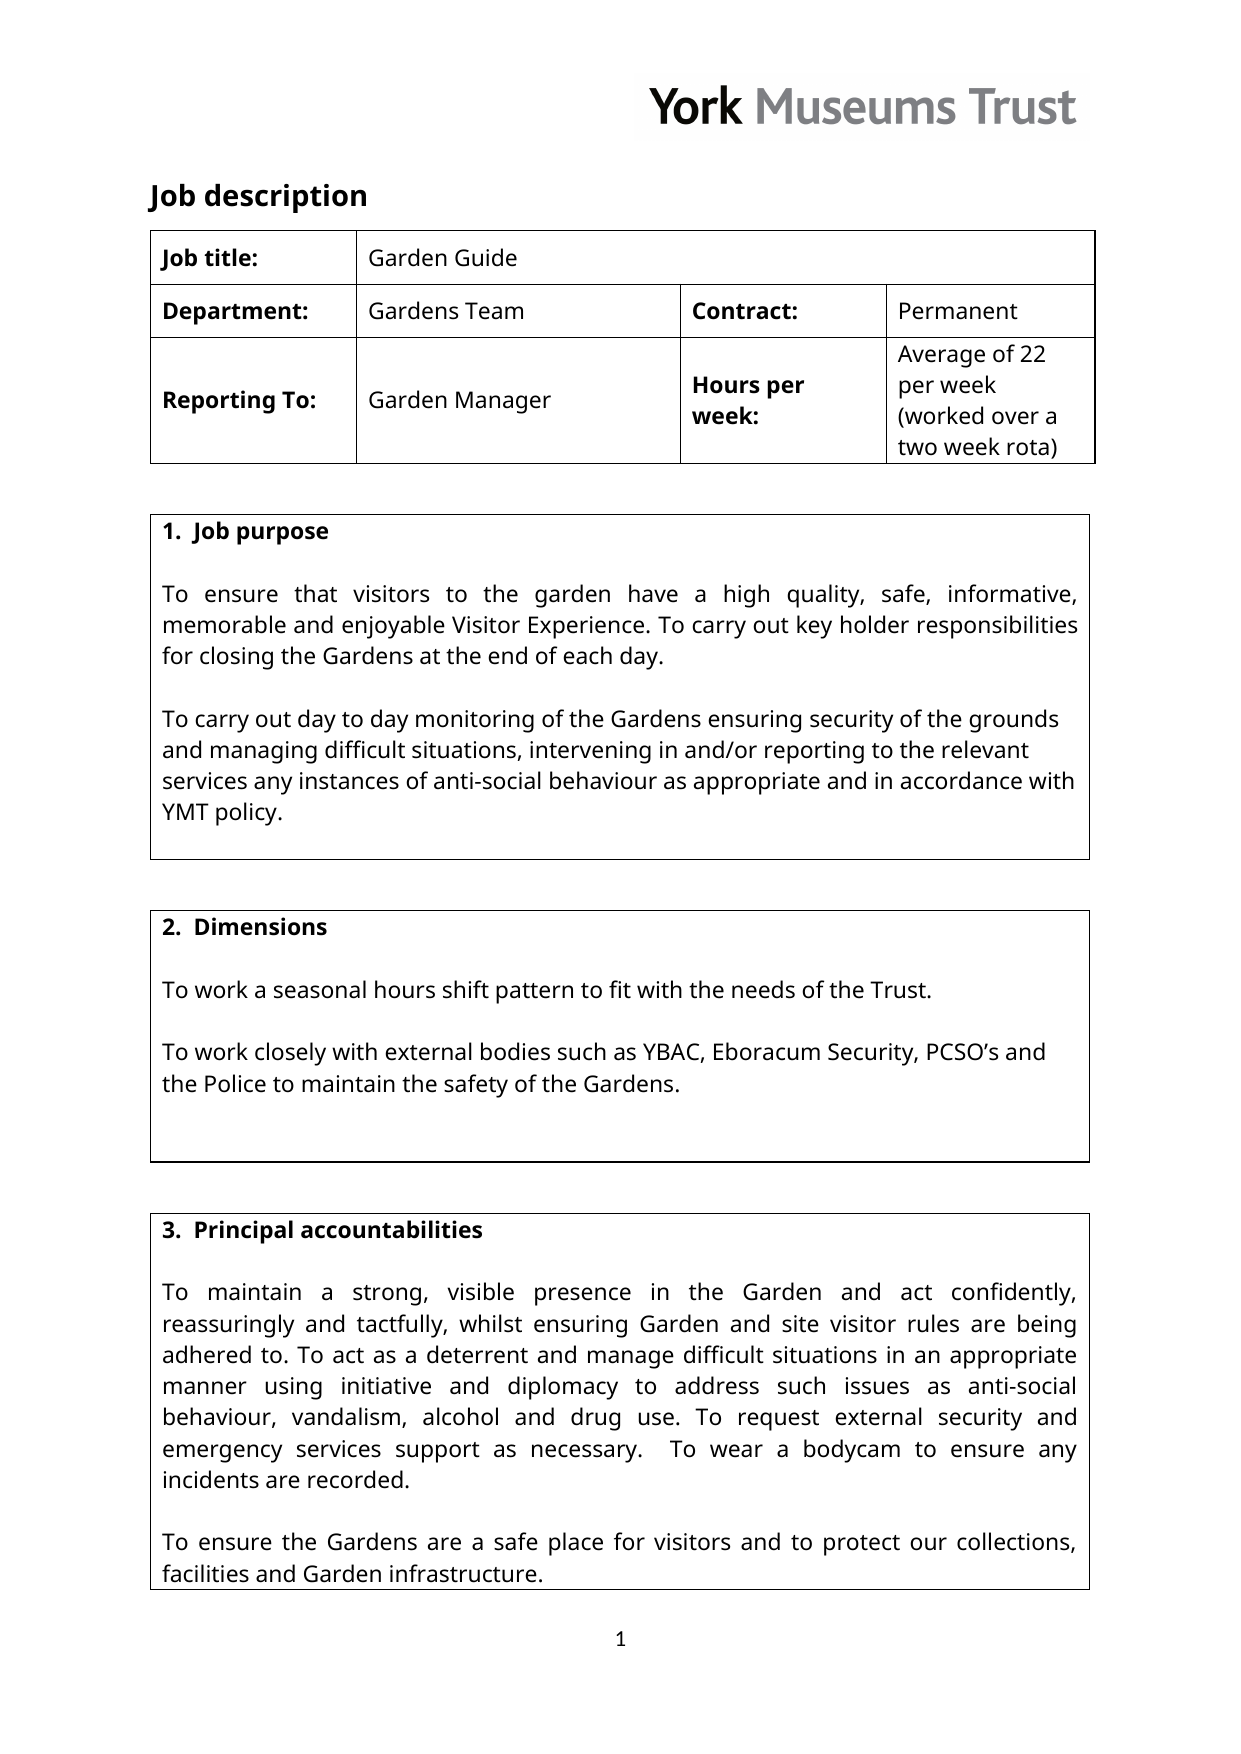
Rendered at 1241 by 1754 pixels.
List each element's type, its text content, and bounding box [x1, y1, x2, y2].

table_cell Permanent [887, 285, 1094, 337]
table_cell Average of 22 per week (worked over a two week rota) [887, 338, 1094, 463]
table_header 2. Dimensions To work a seasonal hours shift pattern to fit with the needs of the Trust. To work closely with external bodies such as YBAC, Eboracum Security, PCSO’s and the Police to maintain the safety of the Gardens. [151, 911, 1089, 1161]
text Job description [150, 175, 1090, 215]
table_header Job title: [151, 231, 356, 283]
table_header 1. Job purpose To ensure that visitors to the garden have a high quality, safe, informative, memorable and enjoyable Visitor Experience. To carry out key holder responsibilities for closing the Gardens at the end of each day. To carry out day to day monitoring of the Gardens ensuring security of the grounds and managing difficult situations, intervening in and/or reporting to the relevant services any instances of anti-social behaviour as appropriate and in accordance with YMT policy. [151, 515, 1089, 859]
table_cell Hours per week: [681, 338, 886, 463]
table_cell Garden Manager [357, 338, 680, 463]
table_header Garden Guide [357, 231, 1094, 283]
table_cell Gardens Team [357, 285, 680, 337]
table_cell Contract: [681, 285, 886, 337]
picture [634, 73, 1091, 141]
table_cell Department: [151, 285, 356, 337]
table_cell Reporting To: [151, 338, 356, 463]
